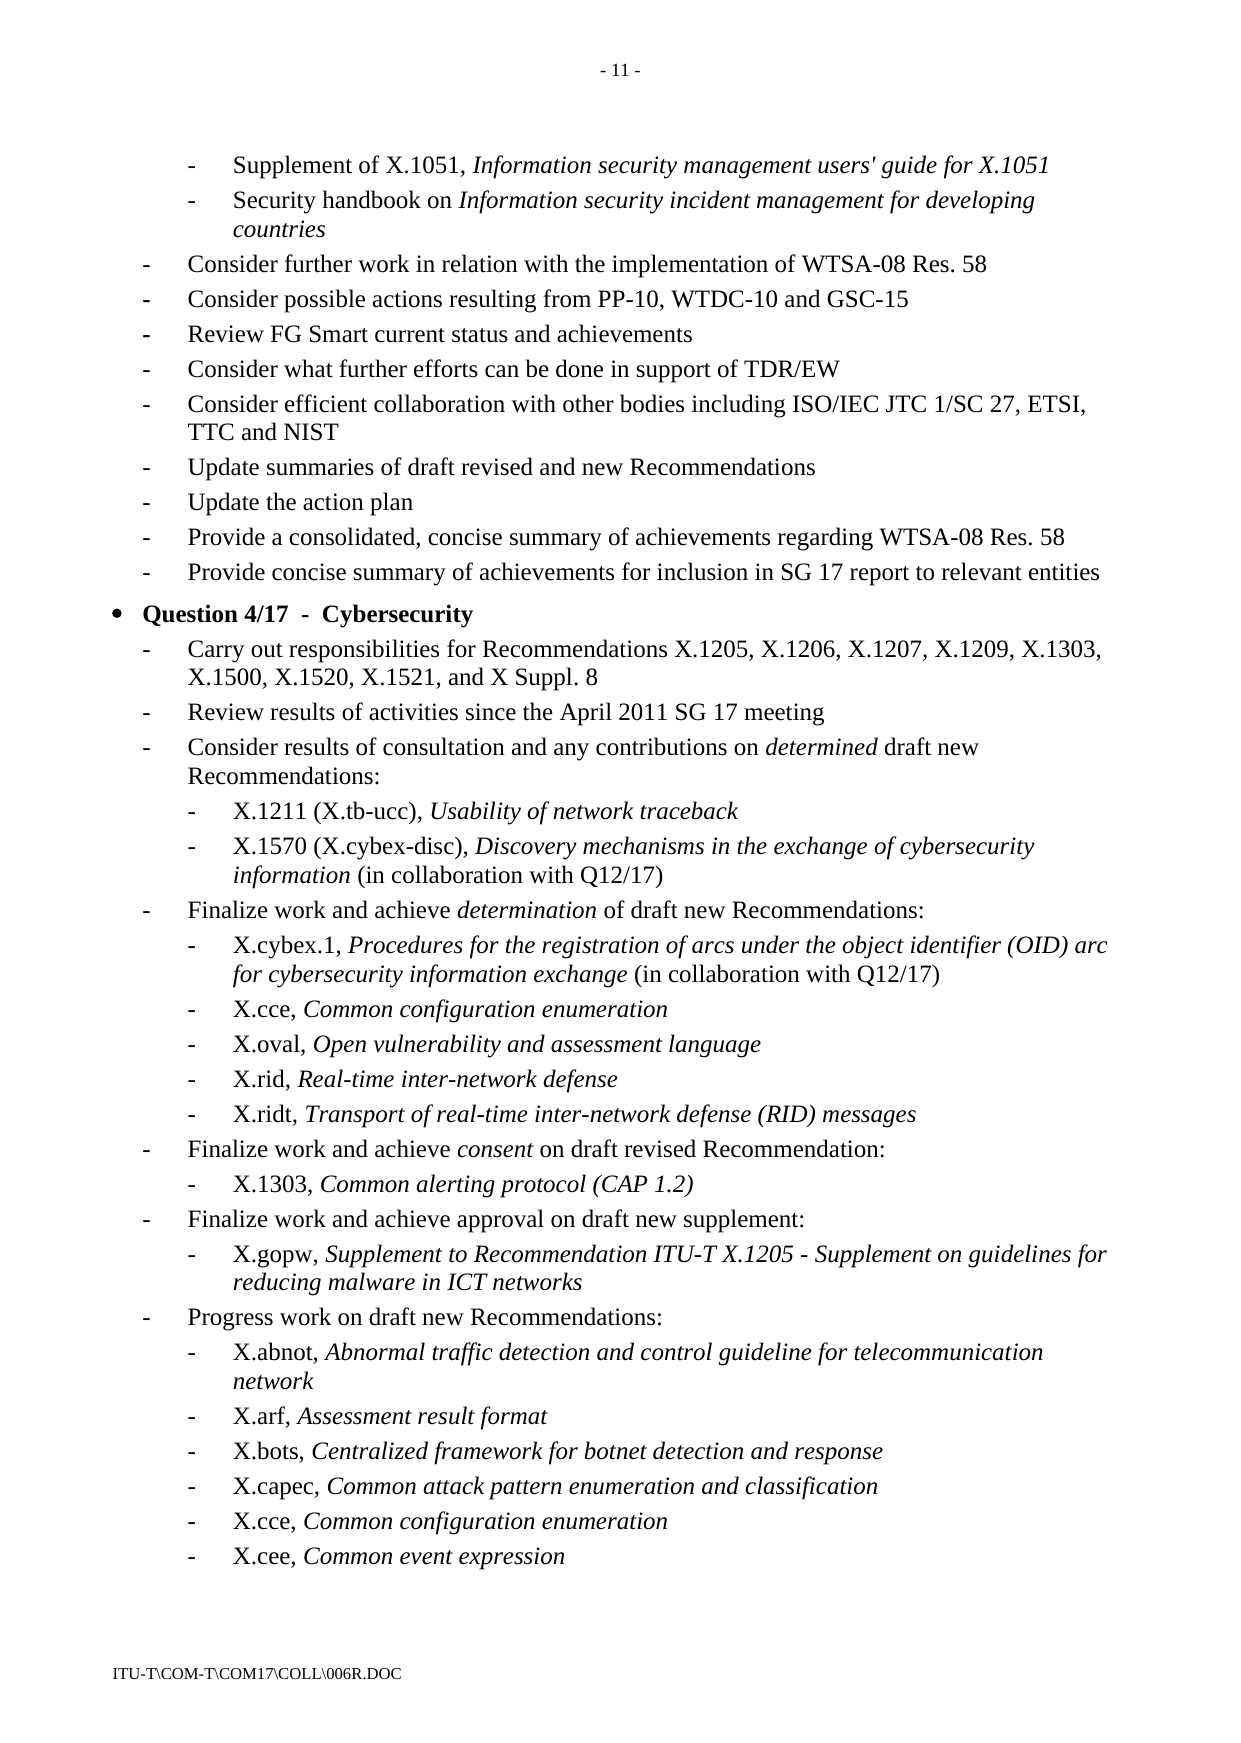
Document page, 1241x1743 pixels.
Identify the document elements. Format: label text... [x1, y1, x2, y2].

list Finalize work and achieve approval on draft new supplement: [142, 1204, 1128, 1232]
list Update the action plan [142, 487, 1128, 516]
list Consider efficient collaboration with other bodies including ISO/IEC JTC 1/SC 27, ETSI, TTC and NIST [142, 389, 1128, 446]
list Review results of activities since the April 2011 SG 17 meeting [142, 697, 1128, 726]
list X.oval, Open vulnerability and assessment language [187, 1029, 1128, 1057]
list X.bots, Centralized framework for botnet detection and response [187, 1436, 1128, 1465]
list X.1570 (X.cybex-disc), Discovery mechanisms in the exchange of cybersecurity information (in collaboration with Q12/17) [187, 831, 1128, 889]
list Supplement of X.1051, Information security management users' guide for X.1051 [187, 150, 1128, 179]
list X.capec, Common attack pattern enumeration and classification [187, 1471, 1128, 1500]
list X.cce, Common configuration enumeration [187, 994, 1128, 1022]
list Consider what further efforts can be done in support of TDR/EW [142, 354, 1128, 382]
list Consider further work in relation with the implementation of WTSA-08 Res. 58 [142, 249, 1128, 277]
list Provide concise summary of achievements for inclusion in SG 17 report to relevant entities [142, 557, 1128, 586]
list Update summaries of draft revised and new Recommendations [142, 452, 1128, 481]
list X.gopw, Supplement to Recommendation ITU-T X.1205 - Supplement on guidelines for reducing malware in ICT networks [187, 1239, 1128, 1296]
list Security handbook on Information security incident management for developing countries [187, 185, 1128, 242]
list X.cce, Common configuration enumeration [187, 1506, 1128, 1535]
list Finalize work and achieve determination of draft new Recommendations: [142, 895, 1128, 924]
list Review FG Smart current status and achievements [142, 319, 1128, 347]
list Finalize work and achieve consent on draft revised Recommendation: [142, 1134, 1128, 1162]
list Consider results of consultation and any contributions on determined draft new Recommendations: [142, 732, 1128, 790]
list X.rid, Real-time inter-network defense [187, 1064, 1128, 1092]
list X.abnot, Abnormal traffic detection and control guideline for telecommunication network [187, 1337, 1128, 1395]
list X.1211 (X.tb-ucc), Usability of network traceback [187, 796, 1128, 825]
list X.cybex.1, Procedures for the registration of arcs under the object identifier (OID) arc for cybersecurity information exchange (in collaboration with Q12/17) [187, 930, 1128, 987]
list X.1303, Common alerting protocol (CAP 1.2) [187, 1169, 1128, 1197]
list Progress work on draft new Recommendations: [142, 1302, 1128, 1331]
list Consider possible actions resulting from PP-10, WTDC-10 and GSC-15 [142, 284, 1128, 312]
list Carry out responsibilities for Recommendations X.1205, X.1206, X.1207, X.1209, X.1303, X.1500, X.1520, X.1521, and X Suppl. 8 [142, 634, 1128, 691]
list Question 4/17 - Cybersecurity [112, 599, 1128, 627]
list X.ridt, Transport of real-time inter-network defense (RID) messages [187, 1099, 1128, 1127]
list X.arf, Assessment result format [187, 1401, 1128, 1430]
list Provide a consolidated, concise summary of achievements regarding WTSA-08 Res. 58 [142, 522, 1128, 551]
list X.cee, Common event expression [187, 1541, 1128, 1570]
